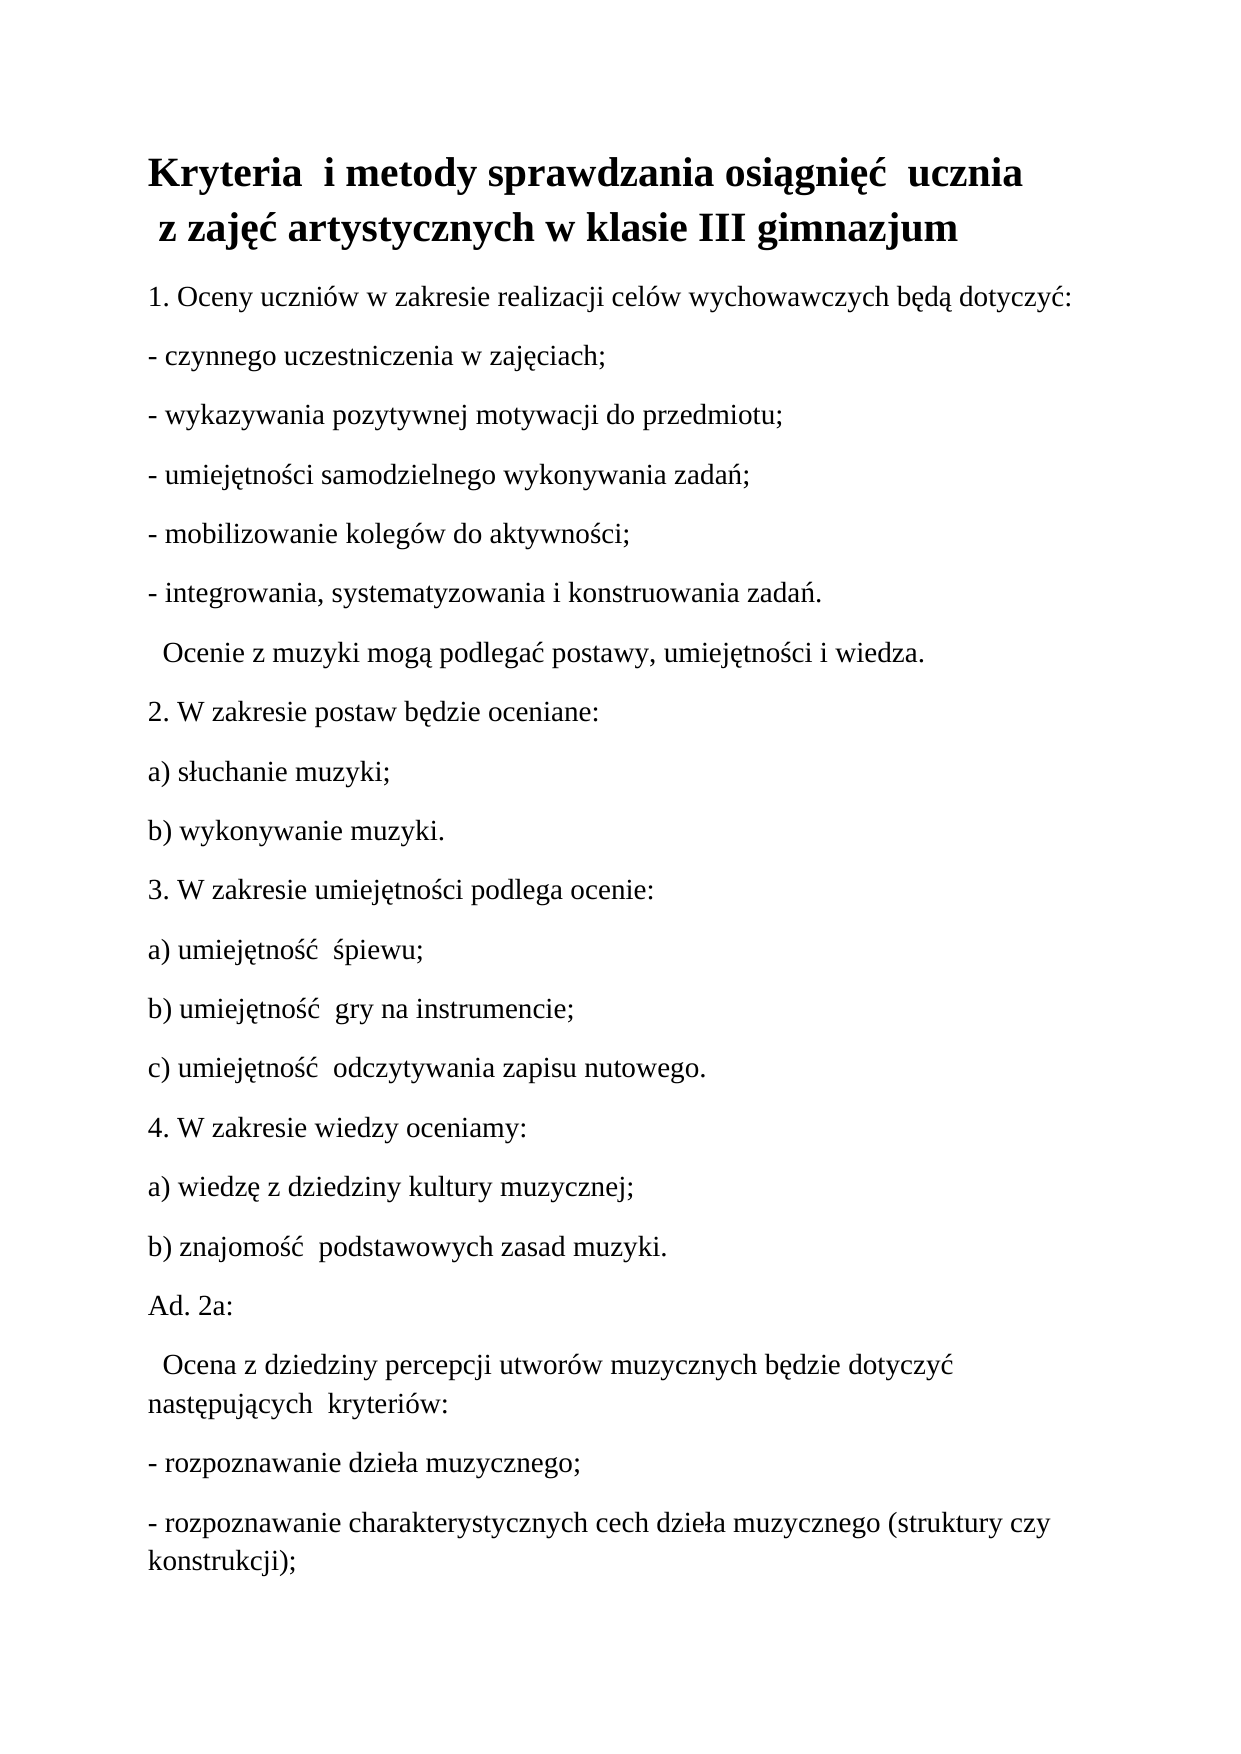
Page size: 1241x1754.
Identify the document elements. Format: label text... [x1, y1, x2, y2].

text - wykazywania pozytywnej motywacji do przedmiotu; [148, 397, 1093, 431]
text Ocenie z muzyki mogą podlegać postawy, umiejętności i wiedza. [148, 635, 1093, 668]
text Ad. 2a: [148, 1288, 1093, 1322]
text Ocena z dziedziny percepcji utworów muzycznych będzie dotyczyć następujących kryteriów: [148, 1347, 1093, 1419]
text - integrowania, systematyzowania i konstruowania zadań. [148, 576, 1093, 609]
text - mobilizowanie kolegów do aktywności; [148, 516, 1093, 550]
text a) wiedzę z dziedziny kultury muzycznej; [148, 1169, 1093, 1203]
text 3. W zakresie umiejętności podlega ocenie: [148, 872, 1093, 906]
text 2. W zakresie postaw będzie oceniane: [148, 694, 1093, 728]
text a) umiejętność śpiewu; [148, 932, 1093, 965]
text - umiejętności samodzielnego wykonywania zadań; [148, 457, 1093, 490]
text - rozpoznawanie charakterystycznych cech dzieła muzycznego (struktury czy konstrukcji); [148, 1505, 1093, 1577]
text b) wykonywanie muzyki. [148, 813, 1093, 847]
text 1. Oceny uczniów w zakresie realizacji celów wychowawczych będą dotyczyć: [148, 279, 1093, 312]
text b) umiejętność gry na instrumencie; [148, 991, 1093, 1025]
text Kryteria i metody sprawdzania osiągnięć ucznia z zajęć artystycznych w klasie III gimnazjum [148, 148, 1093, 251]
text a) słuchanie muzyki; [148, 754, 1093, 787]
text 4. W zakresie wiedzy oceniamy: [148, 1110, 1093, 1143]
text - czynnego uczestniczenia w zajęciach; [148, 338, 1093, 372]
text c) umiejętność odczytywania zapisu nutowego. [148, 1051, 1093, 1084]
text b) znajomość podstawowych zasad muzyki. [148, 1229, 1093, 1262]
text - rozpoznawanie dzieła muzycznego; [148, 1445, 1093, 1479]
